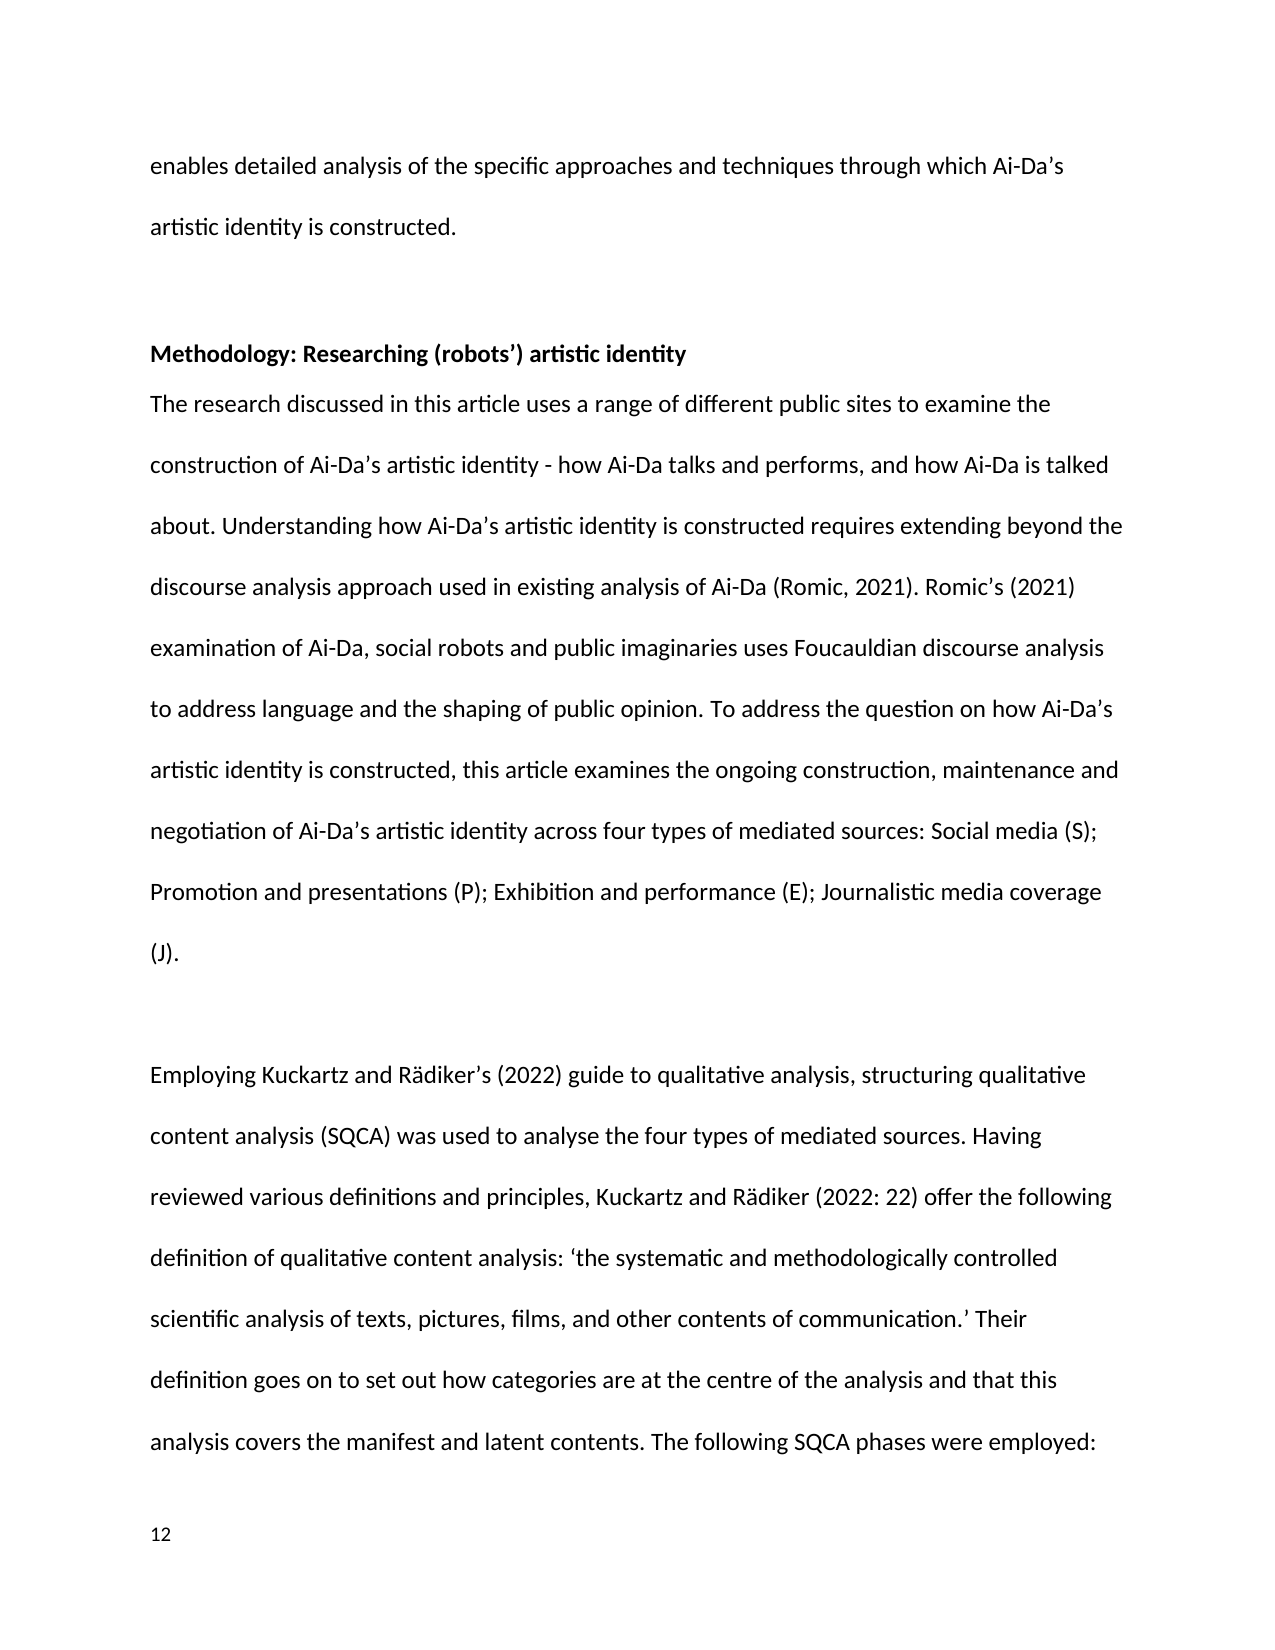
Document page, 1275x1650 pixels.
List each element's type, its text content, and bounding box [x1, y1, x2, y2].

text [150, 150, 1125, 242]
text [150, 1059, 1125, 1456]
text The research discussed in this article uses a range of different public sites to examine the construction of Ai-Da’s artistic identity - how Ai-Da talks and performs, and how Ai-Da is talked about. Understanding how Ai-Da’s artistic identity is constructed requires extending beyond the discourse analysis approach used in existing analysis of Ai-Da (Romic, 2021). Romic’s (2021) examination of Ai-Da, social robots and public imaginaries uses Foucauldian discourse analysis to address language and the shaping of public opinion. To address the question on how Ai-Da’s artistic identity is constructed, this article examines the ongoing construction, maintenance and negotiation of Ai-Da’s artistic identity across four types of mediated sources: Social media (S); Promotion and presentations (P); Exhibition and performance (E); Journalistic media coverage (J). [150, 388, 1125, 968]
text Methodology: Researching (robots’) artistic identity [150, 338, 1125, 369]
